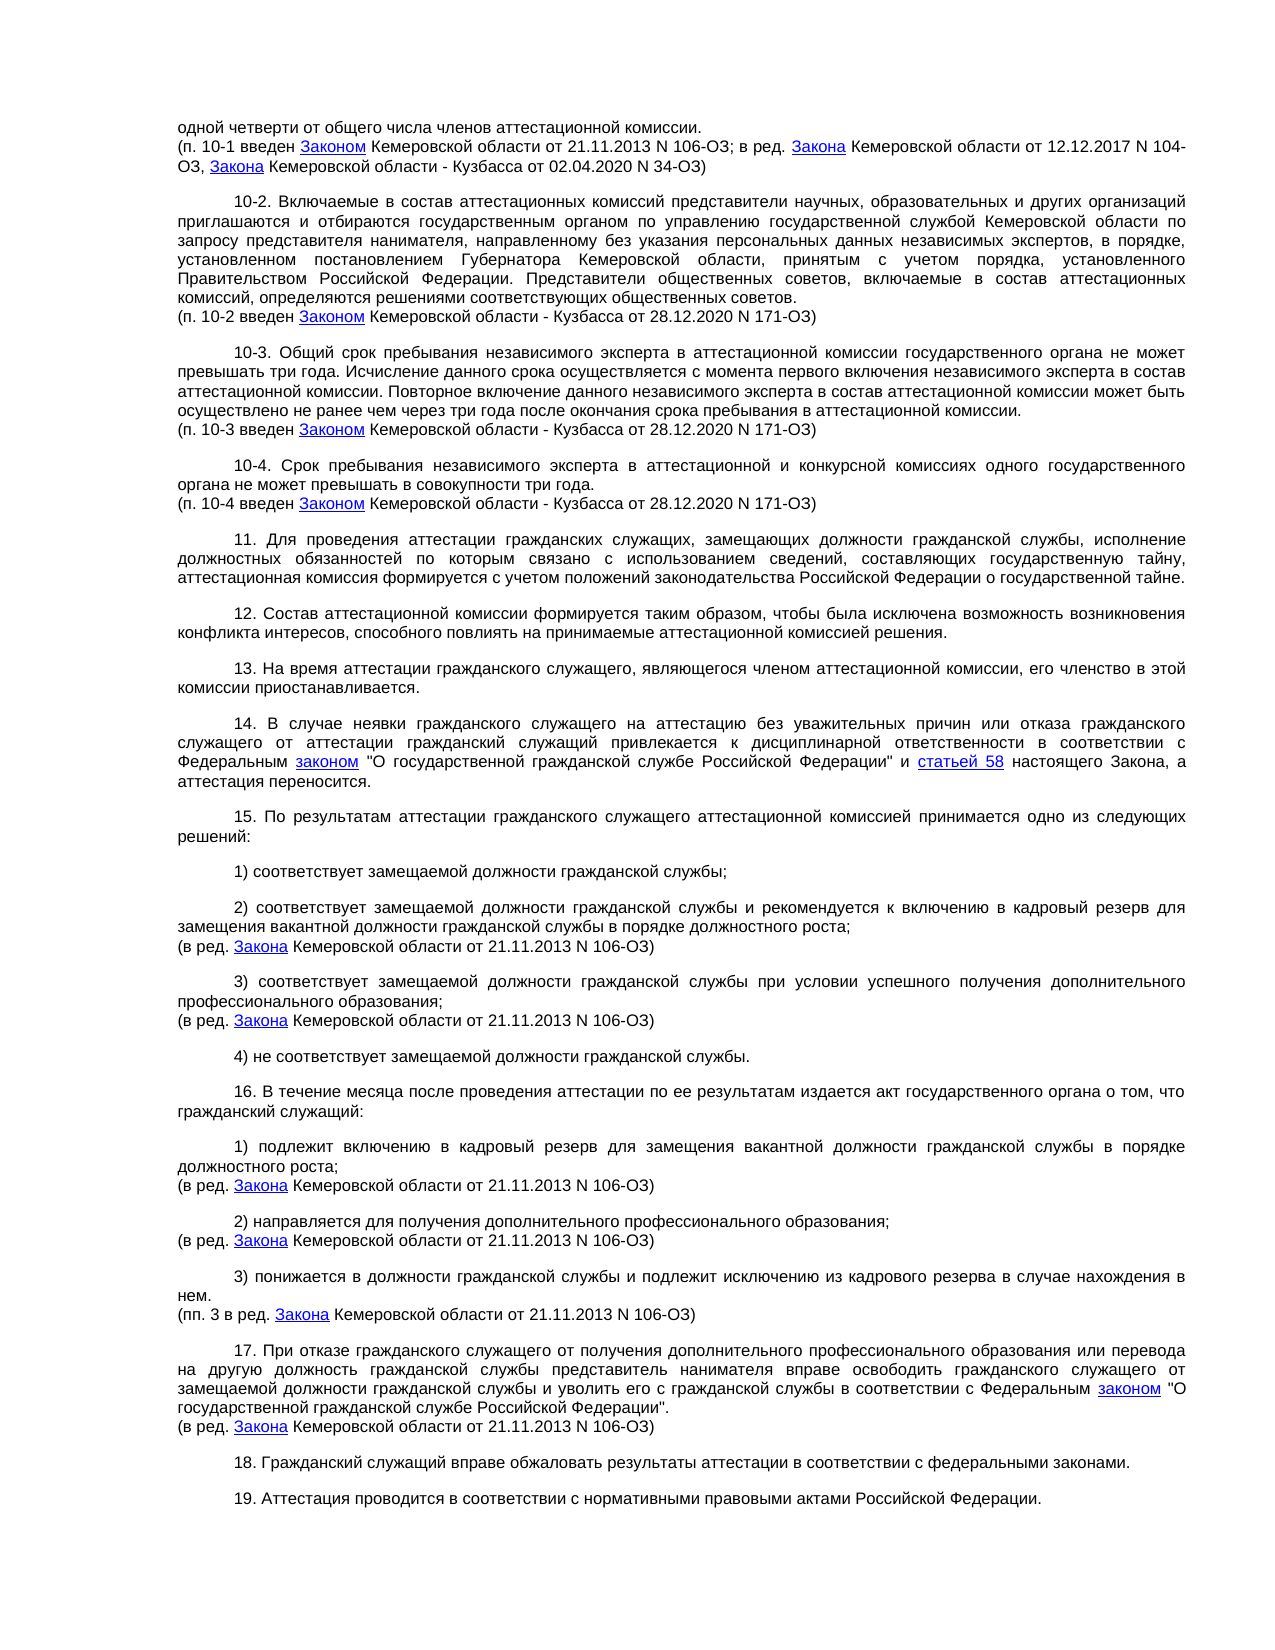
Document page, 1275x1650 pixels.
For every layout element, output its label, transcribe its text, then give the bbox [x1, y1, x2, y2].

text 10-2. Включаемые в состав аттестационных комиссий представители научных, образовательных и других организаций приглашаются и отбираются государственным органом по управлению государственной службой Кемеровской области по запросу представителя нанимателя, направленному без указания персональных данных независимых экспертов, в порядке, установленном постановлением Губернатора Кемеровской области, принятым с учетом порядка, установленного Правительством Российской Федерации. Представители общественных советов, включаемые в состав аттестационных комиссий, определяются решениями соответствующих общественных советов. [177, 192, 1186, 307]
text 1) соответствует замещаемой должности гражданской службы; [177, 862, 1186, 881]
text 3) понижается в должности гражданской службы и подлежит исключению из кадрового резерва в случае нахождения в нем. [177, 1266, 1186, 1305]
text 10-3. Общий срок пребывания независимого эксперта в аттестационной комиссии государственного органа не может превышать три года. Исчисление данного срока осуществляется с момента первого включения независимого эксперта в состав аттестационной комиссии. Повторное включение данного независимого эксперта в состав аттестационной комиссии может быть осуществлено не ранее чем через три года после окончания срока пребывания в аттестационной комиссии. [177, 343, 1186, 420]
text (п. 10-3 введен Законом Кемеровской области - Кузбасса от 28.12.2020 N 171-ОЗ) [177, 420, 1186, 439]
text 4) не соответствует замещаемой должности гражданской службы. [177, 1046, 1186, 1066]
text (в ред. Закона Кемеровской области от 21.11.2013 N 106-ОЗ) [177, 1231, 1186, 1250]
text (в ред. Закона Кемеровской области от 21.11.2013 N 106-ОЗ) [177, 1417, 1186, 1436]
text 13. На время аттестации гражданского служащего, являющегося членом аттестационной комиссии, его членство в этой комиссии приостанавливается. [177, 659, 1186, 697]
text (пп. 3 в ред. Закона Кемеровской области от 21.11.2013 N 106-ОЗ) [177, 1305, 1186, 1324]
text 18. Гражданский служащий вправе обжаловать результаты аттестации в соответствии с федеральными законами. [177, 1453, 1186, 1472]
text 16. В течение месяца после проведения аттестации по ее результатам издается акт государственного органа о том, что гражданский служащий: [177, 1082, 1186, 1121]
text 3) соответствует замещаемой должности гражданской службы при условии успешного получения дополнительного профессионального образования; [177, 972, 1186, 1011]
text 12. Состав аттестационной комиссии формируется таким образом, чтобы была исключена возможность возникновения конфликта интересов, способного повлиять на принимаемые аттестационной комиссией решения. [177, 604, 1186, 642]
text (в ред. Закона Кемеровской области от 21.11.2013 N 106-ОЗ) [177, 1011, 1186, 1030]
text (в ред. Закона Кемеровской области от 21.11.2013 N 106-ОЗ) [177, 1176, 1186, 1195]
text (в ред. Закона Кемеровской области от 21.11.2013 N 106-ОЗ) [177, 936, 1186, 956]
text 1) подлежит включению в кадровый резерв для замещения вакантной должности гражданской службы в порядке должностного роста; [177, 1137, 1186, 1176]
text 2) соответствует замещаемой должности гражданской службы и рекомендуется к включению в кадровый резерв для замещения вакантной должности гражданской службы в порядке должностного роста; [177, 898, 1186, 936]
text (п. 10-1 введен Законом Кемеровской области от 21.11.2013 N 106-ОЗ; в ред. Закона Кемеровской области от 12.12.2017 N 104-ОЗ, Закона Кемеровской области - Кузбасса от 02.04.2020 N 34-ОЗ) [177, 137, 1186, 176]
text (п. 10-4 введен Законом Кемеровской области - Кузбасса от 28.12.2020 N 171-ОЗ) [177, 494, 1186, 513]
text (п. 10-2 введен Законом Кемеровской области - Кузбасса от 28.12.2020 N 171-ОЗ) [177, 307, 1186, 326]
text 19. Аттестация проводится в соответствии с нормативными правовыми актами Российской Федерации. [177, 1489, 1186, 1508]
text 2) направляется для получения дополнительного профессионального образования; [177, 1211, 1186, 1231]
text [177, 118, 1186, 137]
text 17. При отказе гражданского служащего от получения дополнительного профессионального образования или перевода на другую должность гражданской службы представитель нанимателя вправе освободить гражданского служащего от замещаемой должности гражданской службы и уволить его с гражданской службы в соответствии с Федеральным законом "О государственной гражданской службе Российской Федерации". [177, 1341, 1186, 1417]
text 11. Для проведения аттестации гражданских служащих, замещающих должности гражданской службы, исполнение должностных обязанностей по которым связано с использованием сведений, составляющих государственную тайну, аттестационная комиссия формируется с учетом положений законодательства Российской Федерации о государственной тайне. [177, 530, 1186, 587]
text 10-4. Срок пребывания независимого эксперта в аттестационной и конкурсной комиссиях одного государственного органа не может превышать в совокупности три года. [177, 456, 1186, 494]
text 15. По результатам аттестации гражданского служащего аттестационной комиссией принимается одно из следующих решений: [177, 807, 1186, 846]
text 14. В случае неявки гражданского служащего на аттестацию без уважительных причин или отказа гражданского служащего от аттестации гражданский служащий привлекается к дисциплинарной ответственности в соответствии с Федеральным законом "О государственной гражданской службе Российской Федерации" и статьей 58 настоящего Закона, а аттестация переносится. [177, 714, 1186, 791]
